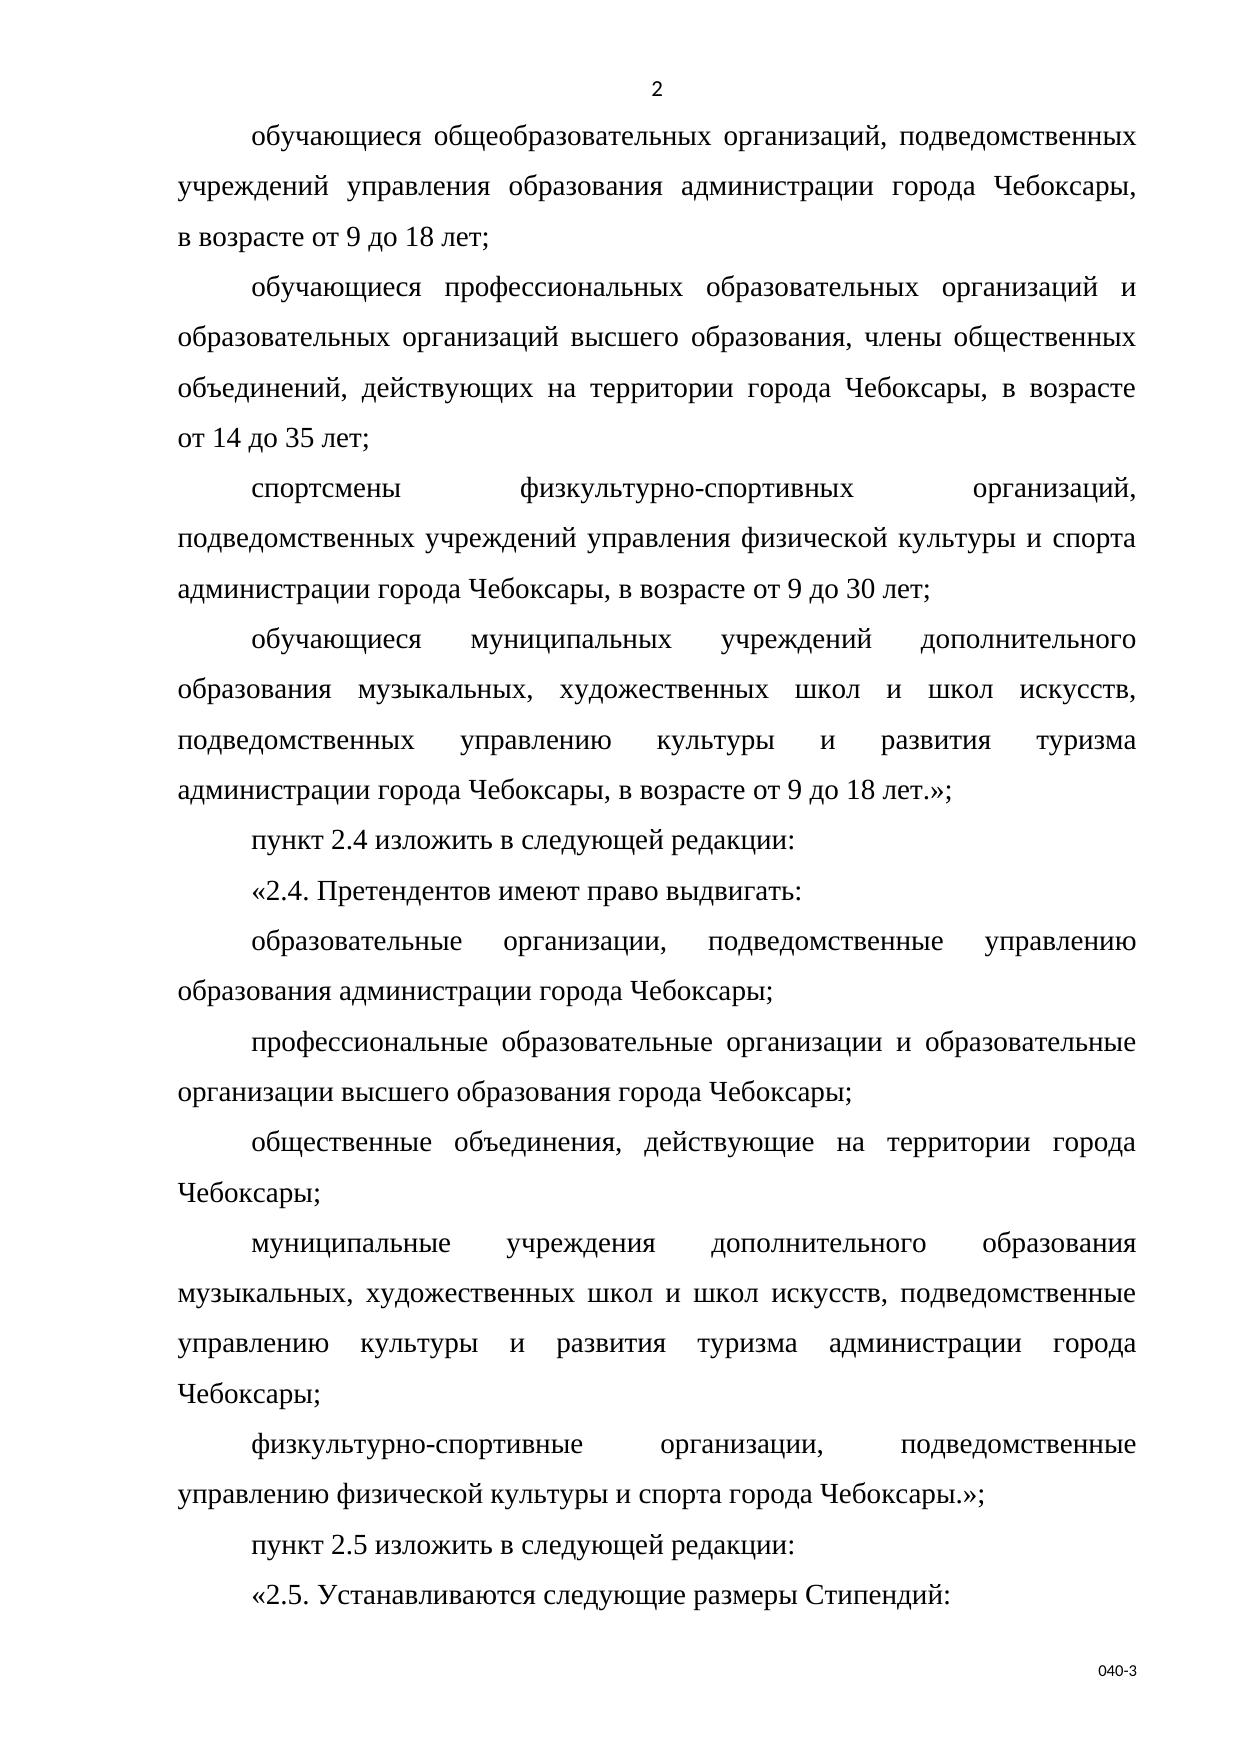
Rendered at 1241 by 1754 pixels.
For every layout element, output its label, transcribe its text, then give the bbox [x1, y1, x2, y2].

text физкультурно-спортивные организации, подведомственные управлению физической культуры и спорта города Чебоксары.»; [177, 1426, 1137, 1510]
text профессиональные образовательные организации и образовательные организации высшего образования города Чебоксары; [177, 1024, 1137, 1108]
text общественные объединения, действующие на территории города Чебоксары; [177, 1124, 1137, 1208]
text пункт 2.4 изложить в следующей редакции: [177, 822, 1137, 856]
text образовательные организации, подведомственные управлению образования администрации города Чебоксары; [177, 923, 1137, 1007]
text обучающиеся профессиональных образовательных организаций и образовательных организаций высшего образования, члены общественных объединений, действующих на территории города Чебоксары, в возрасте от 14 до 35 лет; [177, 269, 1137, 453]
text муниципальные учреждения дополнительного образования музыкальных, художественных школ и школ искусств, подведомственные управлению культуры и развития туризма администрации города Чебоксары; [177, 1225, 1137, 1409]
text «2.4. Претендентов имеют право выдвигать: [177, 873, 1137, 906]
text обучающиеся муниципальных учреждений дополнительного образования музыкальных, художественных школ и школ искусств, подведомственных управлению культуры и развития туризма администрации города Чебоксары, в возрасте от 9 до 18 лет.»; [177, 621, 1137, 806]
text обучающиеся общеобразовательных организаций, подведомственных учреждений управления образования администрации города Чебоксары, в возрасте от 9 до 18 лет; [177, 118, 1137, 252]
text «2.5. Устанавливаются следующие размеры Стипендий: [177, 1577, 1137, 1611]
text спортсмены физкультурно-спортивных организаций, подведомственных учреждений управления физической культуры и спорта администрации города Чебоксары, в возрасте от 9 до 30 лет; [177, 470, 1137, 604]
text пункт 2.5 изложить в следующей редакции: [177, 1527, 1137, 1560]
